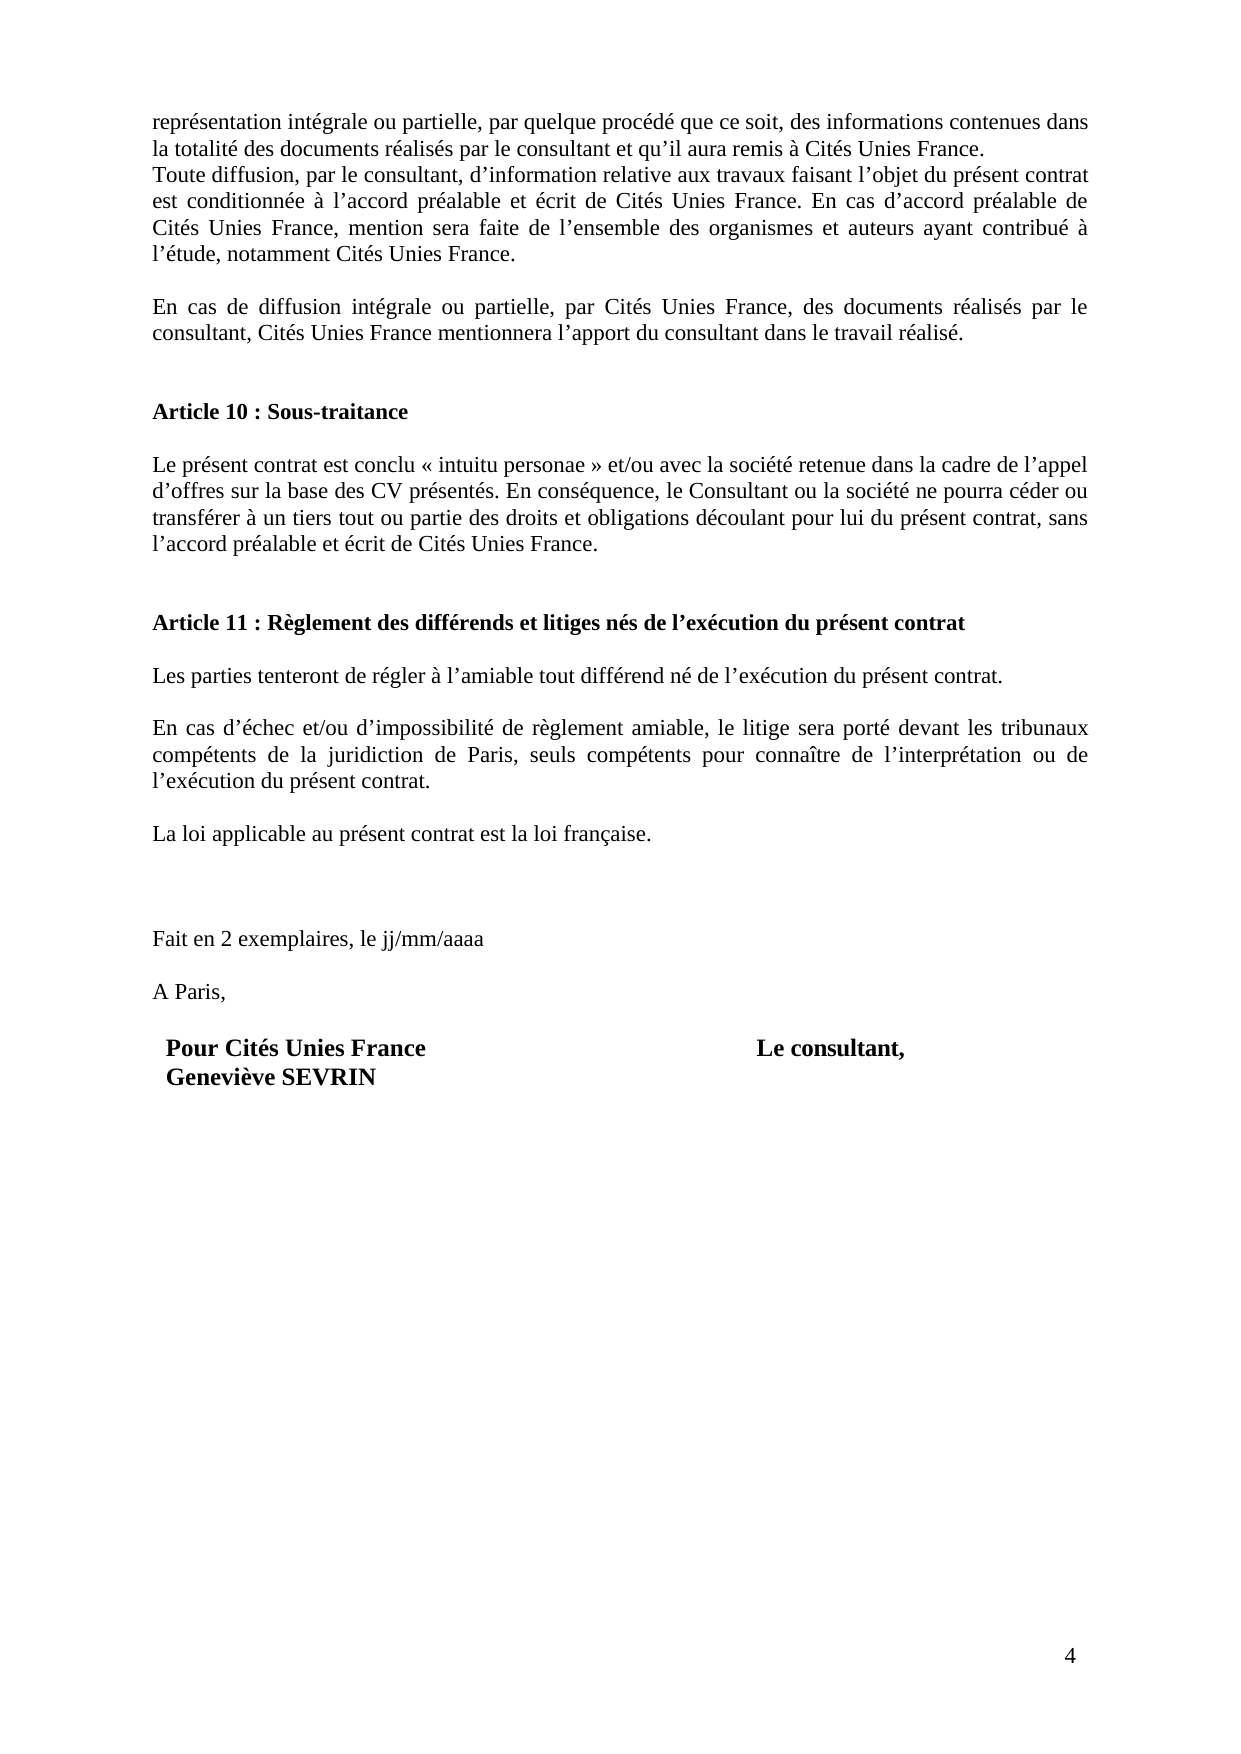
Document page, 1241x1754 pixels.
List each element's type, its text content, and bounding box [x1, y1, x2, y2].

text Toute diffusion, par le consultant, d’information relative aux travaux faisant l’objet du présent contrat est conditionnée à l’accord préalable et écrit de Cités Unies France. En cas d’accord préalable de Cités Unies France, mention sera faite de l’ensemble des organismes et auteurs ayant contribué à l’étude, notamment Cités Unies France. [152, 161, 1090, 266]
text En cas d’échec et/ou d’impossibilité de règlement amiable, le litige sera porté devant les tribunaux compétents de la juridiction de Paris, seuls compétents pour connaître de l’interprétation ou de l’exécution du présent contrat. [152, 714, 1090, 793]
text Le présent contrat est conclu « intuitu personae » et/ou avec la société retenue dans la cadre de l’appel d’offres sur la base des CV présentés. En conséquence, le Consultant ou la société ne pourra céder ou transférer à un tiers tout ou partie des droits et obligations découlant pour lui du présent contrat, sans l’accord préalable et écrit de Cités Unies France. [152, 451, 1090, 556]
text Les parties tenteront de régler à l’amiable tout différend né de l’exécution du présent contrat. [152, 662, 1090, 688]
subtitle Pour Cités Unies France Le consultant, Geneviève SEVRIN [166, 1033, 908, 1091]
text En cas de diffusion intégrale ou partielle, par Cités Unies France, des documents réalisés par le consultant, Cités Unies France mentionnera l’apport du consultant dans le travail réalisé. [152, 293, 1090, 346]
text A Paris, [152, 978, 1090, 1004]
text La loi applicable au présent contrat est la loi française. [152, 820, 1090, 846]
text représentation intégrale ou partielle, par quelque procédé que ce soit, des informations contenues dans la totalité des documents réalisés par le consultant et qu’il aura remis à Cités Unies France. [152, 108, 1090, 161]
text Article 10 : Sous-traitance [152, 398, 1090, 424]
text Fait en 2 exemplaires, le jj/mm/aaaa [152, 925, 1090, 952]
text Article 11 : Règlement des différends et litiges nés de l’exécution du présent contrat [152, 609, 1090, 635]
